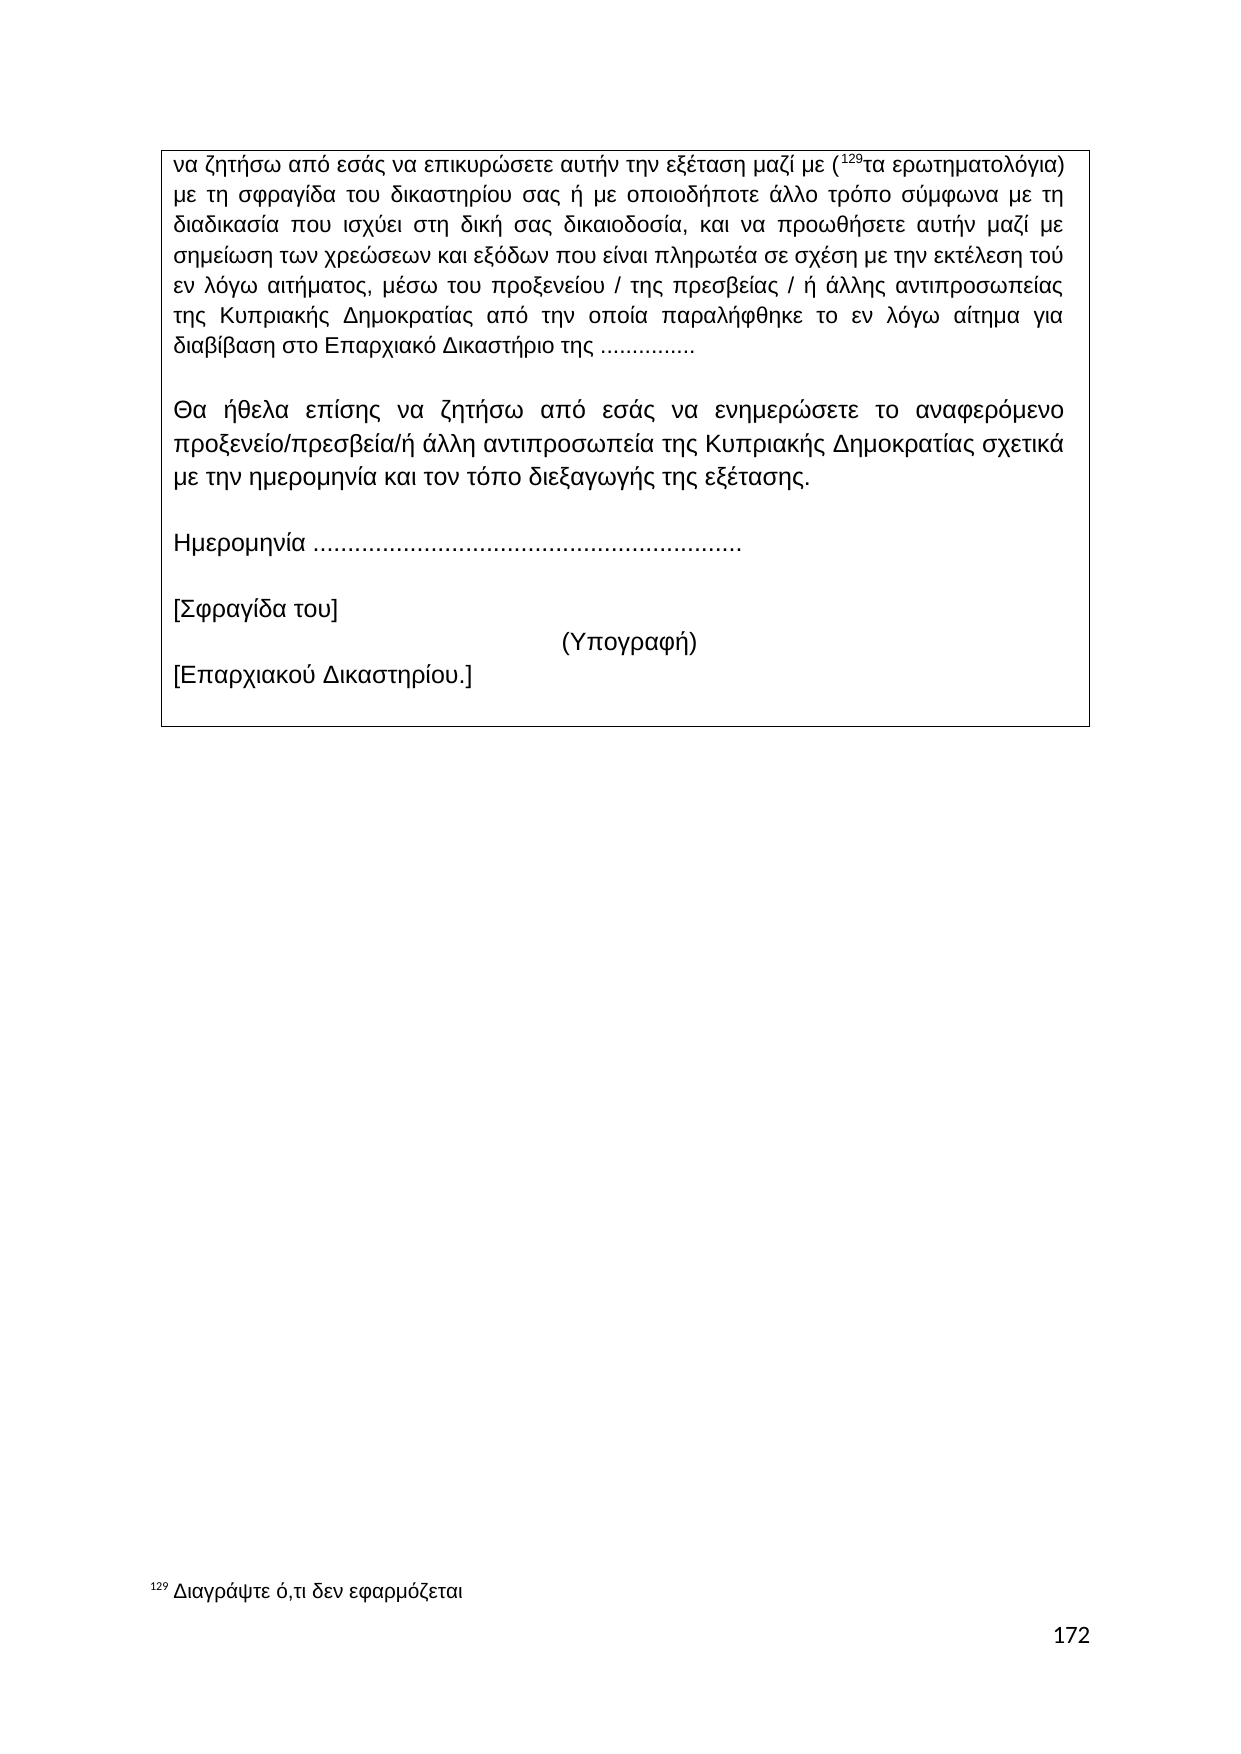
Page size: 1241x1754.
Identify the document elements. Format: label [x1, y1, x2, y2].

table_header [162, 151, 1089, 726]
